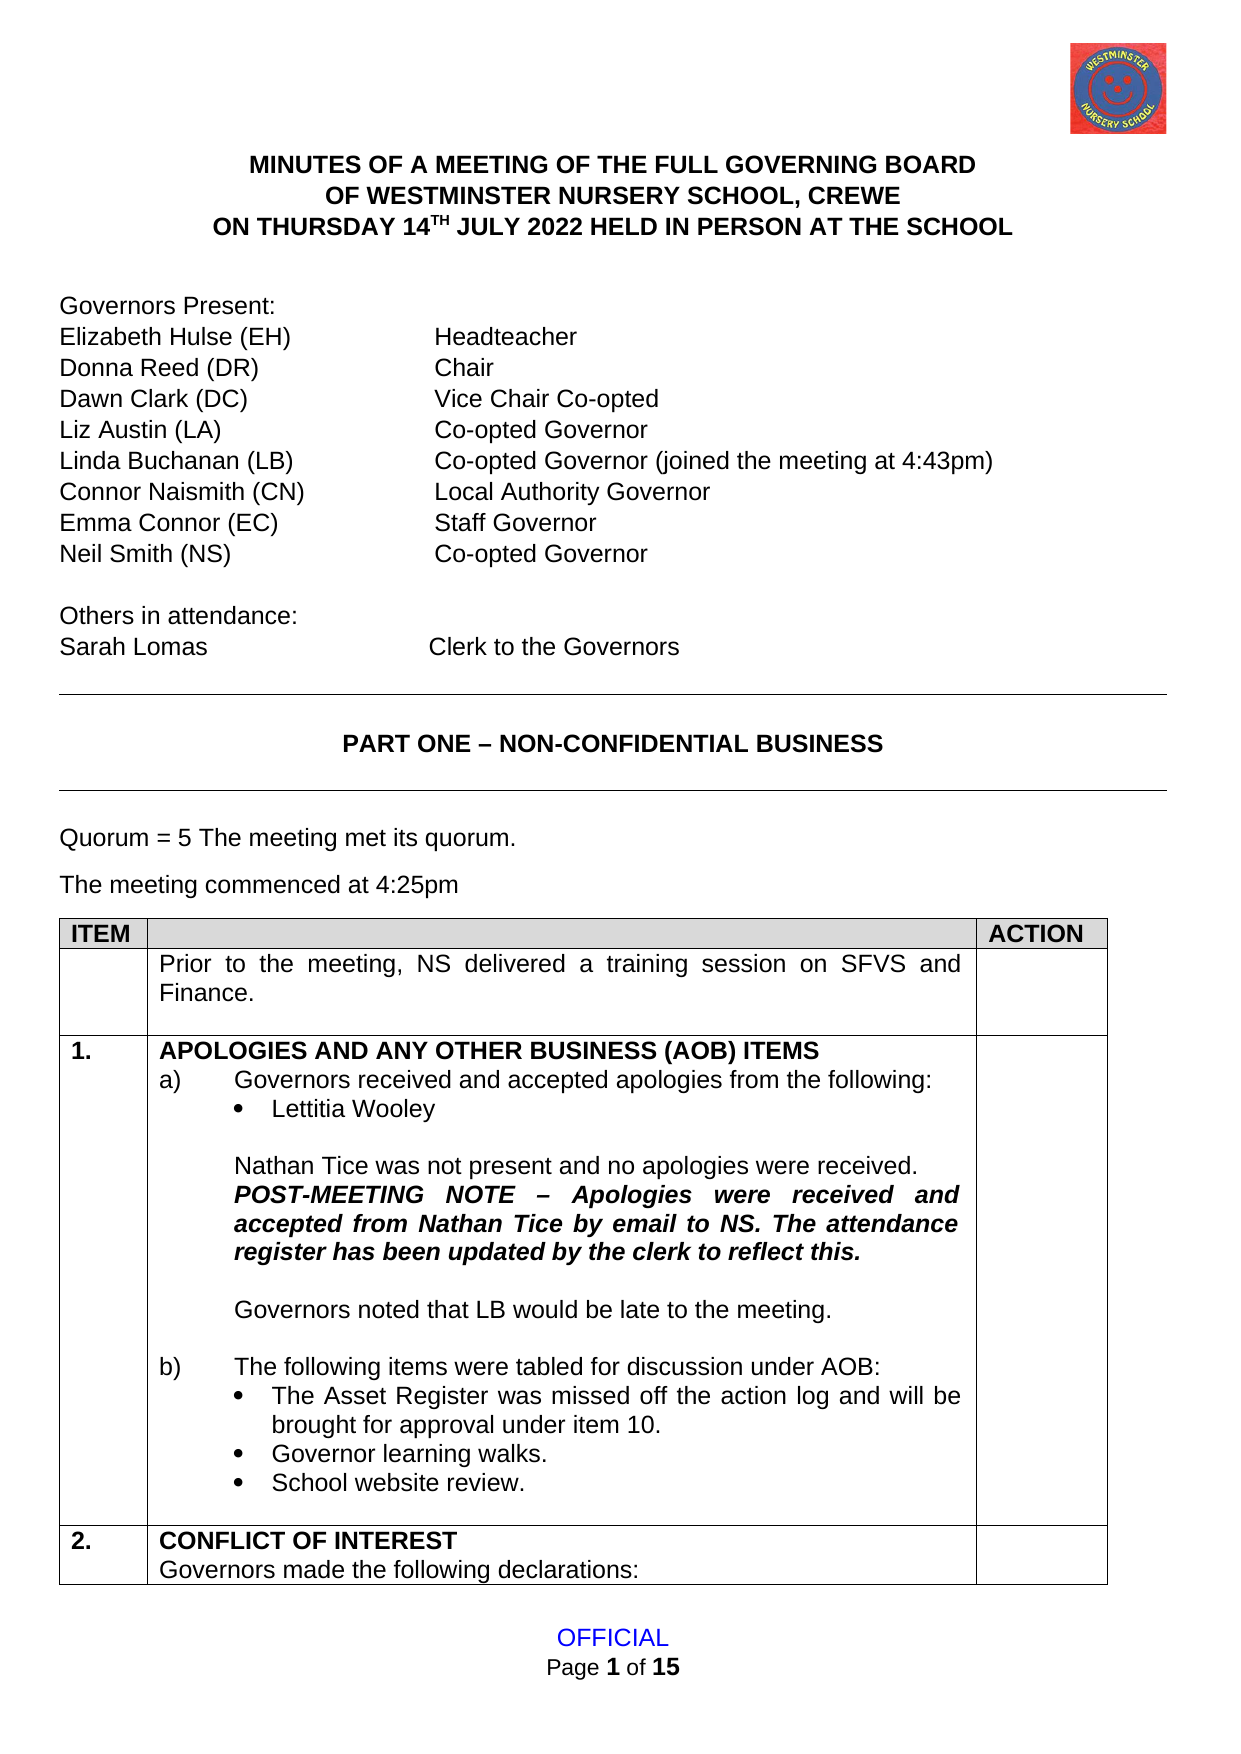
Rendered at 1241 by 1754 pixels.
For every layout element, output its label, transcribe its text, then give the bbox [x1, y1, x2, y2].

table_header ACTION [977, 919, 1107, 948]
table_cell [148, 1526, 976, 1584]
text PART ONE – NON-CONFIDENTIAL BUSINESS [59, 725, 1167, 757]
text ON THURSDAY 14TH JULY 2022 HELD IN PERSON AT THE SCHOOL [59, 212, 1167, 241]
table_cell [977, 1526, 1107, 1584]
text Sarah Lomas Clerk to the Governors [59, 632, 1167, 661]
text Elizabeth Hulse (EH) Headteacher [59, 322, 1167, 351]
text Governors Present: [59, 291, 1167, 319]
table_cell [977, 1036, 1107, 1525]
text Quorum = 5 The meeting met its quorum. [59, 822, 1167, 851]
text Donna Reed (DR) Chair [59, 353, 1167, 382]
table_cell [60, 1036, 147, 1525]
table_header ITEM [60, 919, 147, 948]
table_cell Prior to the meeting, NS delivered a training session on SFVS and Finance. [148, 949, 976, 1035]
text Connor Naismith (CN) Local Authority Governor [59, 477, 1167, 506]
text MINUTES OF A MEETING OF THE FULL GOVERNING BOARD [59, 150, 1167, 179]
picture [1070, 43, 1167, 134]
table_cell [60, 1526, 147, 1584]
table_cell APOLOGIES AND ANY OTHER BUSINESS (AOB) ITEMS Governors received and accepted apologies from the following: Lettitia Wooley Nathan Tice was not present and no apologies were received. POST-MEETING NOTE – Apologies were received and accepted from Nathan Tice by email to NS. The attendance register has been updated by the clerk to reflect this. Governors noted that LB would be late to the meeting. The following items were tabled for discussion under AOB: The Asset Register was missed off the action log and will be brought for approval under item 10. Governor learning walks. School website review. [148, 1036, 976, 1525]
table_header [148, 919, 976, 948]
text Neil Smith (NS) Co-opted Governor [59, 539, 1167, 568]
text OF WESTMINSTER NURSERY SCHOOL, CREWE [59, 181, 1167, 210]
text Others in attendance: [59, 601, 1167, 630]
text Emma Connor (EC) Staff Governor [59, 508, 1167, 537]
table_cell [60, 949, 147, 1035]
table_cell [977, 949, 1107, 1035]
text Liz Austin (LA) Co-opted Governor [59, 415, 1167, 444]
text Dawn Clark (DC) Vice Chair Co-opted [59, 384, 1167, 413]
text The meeting commenced at 4:25pm [59, 870, 1167, 899]
text Linda Buchanan (LB) Co-opted Governor (joined the meeting at 4:43pm) [59, 446, 1167, 475]
